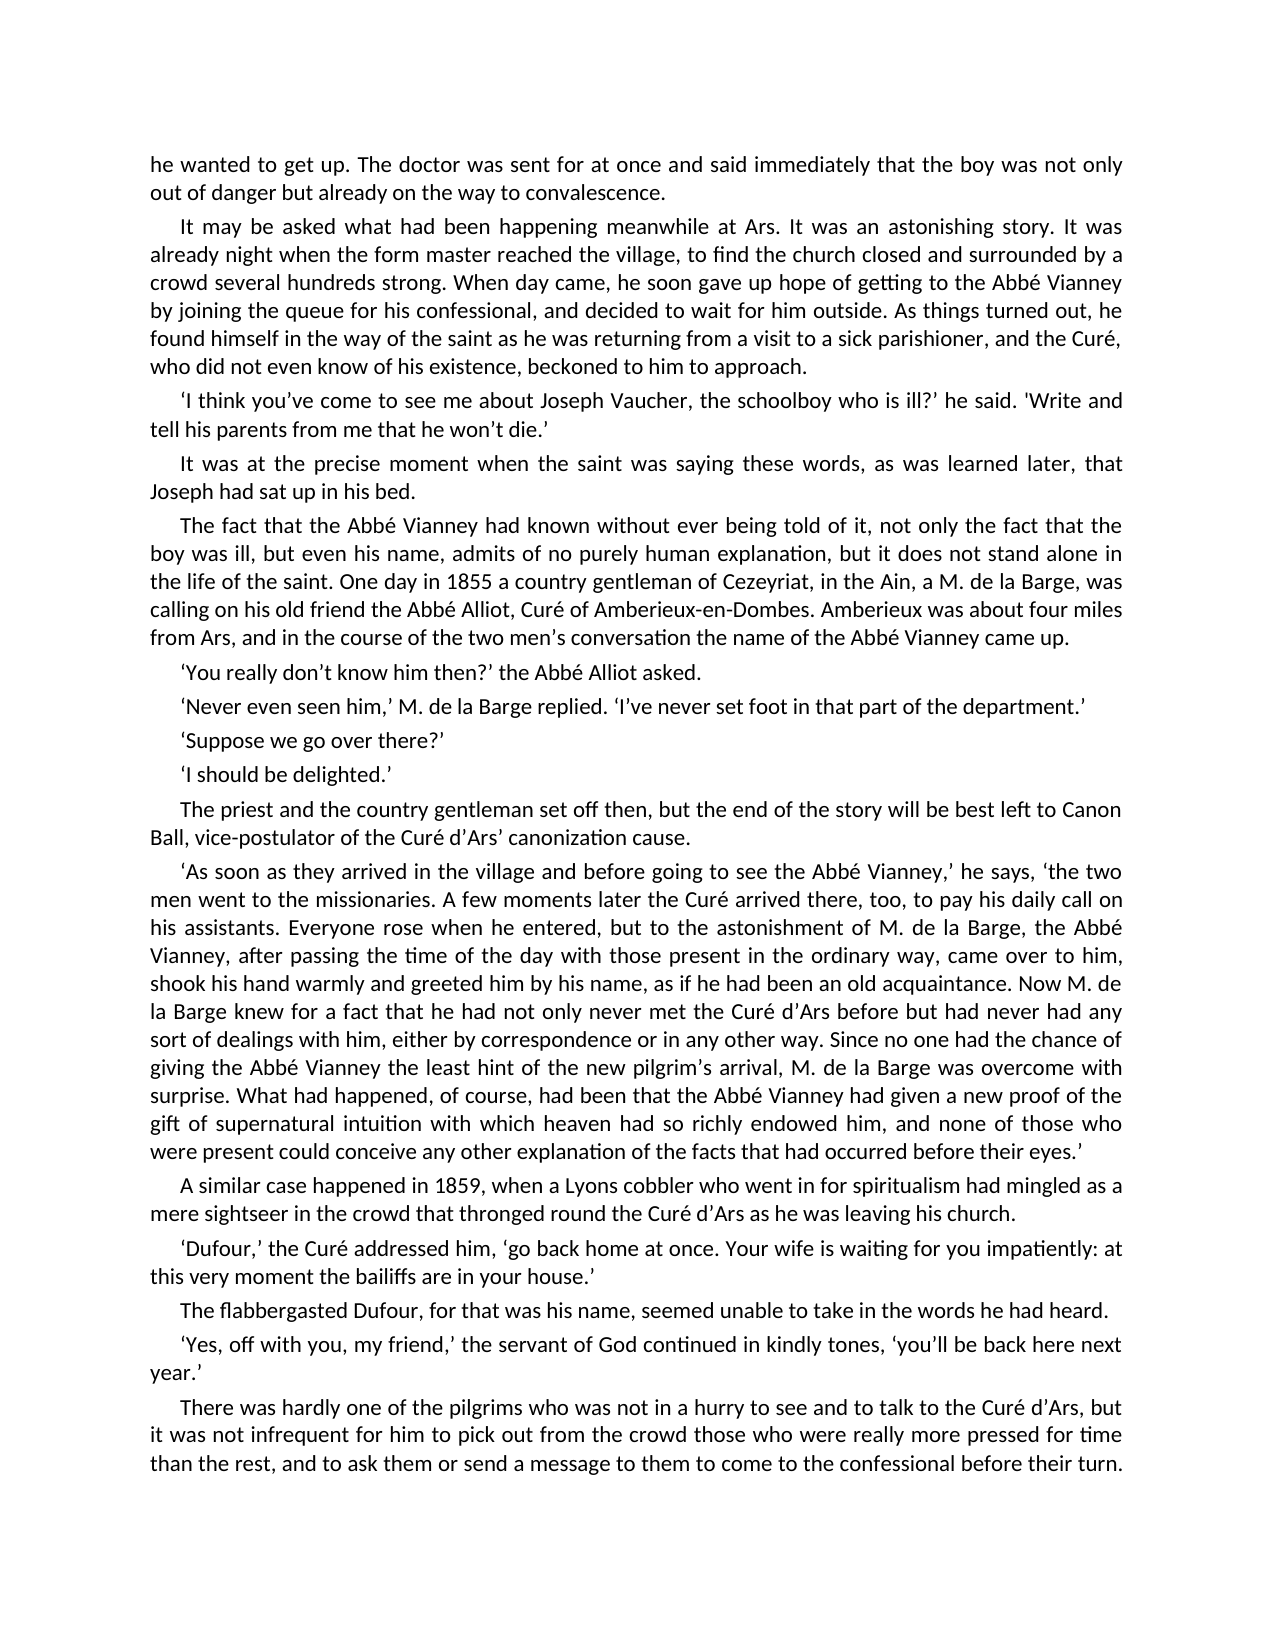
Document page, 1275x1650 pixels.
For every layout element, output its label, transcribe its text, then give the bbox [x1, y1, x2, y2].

text It may be asked what had been happening meanwhile at Ars. It was an astonishing story. It was already night when the form master reached the village, to find the church closed and surrounded by a crowd several hundreds strong. When day came, he soon gave up hope of getting to the Abbé Vianney by joining the queue for his confessional, and decided to wait for him outside. As things turned out, he found himself in the way of the saint as he was returning from a visit to a sick parishioner, and the Curé, who did not even know of his existence, beckoned to him to approach. [150, 212, 1125, 380]
text The flabbergasted Dufour, for that was his name, seemed unable to take in the words he had heard. [150, 1296, 1125, 1324]
text ‘Never even seen him,’ M. de la Barge replied. ‘I’ve never set foot in that part of the department.’ [150, 692, 1125, 720]
text ‘Yes, off with you, my friend,’ the servant of God continued in kindly tones, ‘you’ll be back here next year.’ [150, 1330, 1125, 1386]
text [150, 1393, 1125, 1477]
text The priest and the country gentleman set off then, but the end of the story will be best left to Canon Ball, vice-postulator of the Curé d’Ars’ canonization cause. [150, 795, 1125, 851]
text The fact that the Abbé Vianney had known without ever being told of it, not only the fact that the boy was ill, but even his name, admits of no purely human explanation, but it does not stand alone in the life of the saint. One day in 1855 a country gentleman of Cezeyriat, in the Ain, a M. de la Barge, was calling on his old friend the Abbé Alliot, Curé of Amberieux-en-Dombes. Amberieux was about four miles from Ars, and in the course of the two men’s conversation the name of the Abbé Vianney came up. [150, 511, 1125, 651]
text ‘I should be delighted.’ [150, 760, 1125, 788]
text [150, 150, 1125, 206]
text ‘As soon as they arrived in the village and before going to see the Abbé Vianney,’ he says, ‘the two men went to the missionaries. A few moments later the Curé arrived there, too, to pay his daily call on his assistants. Everyone rose when he entered, but to the astonishment of M. de la Barge, the Abbé Vianney, after passing the time of the day with those present in the ordinary way, came over to him, shook his hand warmly and greeted him by his name, as if he had been an old acquaintance. Now M. de la Barge knew for a fact that he had not only never met the Curé d’Ars before but had never had any sort of dealings with him, either by correspondence or in any other way. Since no one had the chance of giving the Abbé Vianney the least hint of the new pilgrim’s arrival, M. de la Barge was overcome with surprise. What had happened, of course, had been that the Abbé Vianney had given a new proof of the gift of supernatural intuition with which heaven had so richly endowed him, and none of those who were present could conceive any other explanation of the facts that had occurred before their eyes.’ [150, 857, 1125, 1165]
text ‘Suppose we go over there?’ [150, 726, 1125, 754]
text ‘I think you’ve come to see me about Joseph Vaucher, the schoolboy who is ill?’ he said. 'Write and tell his parents from me that he won’t die.’ [150, 387, 1125, 443]
text ‘You really don’t know him then?’ the Abbé Alliot asked. [150, 658, 1125, 686]
text ‘Dufour,’ the Curé addressed him, ‘go back home at once. Your wife is waiting for you impatiently: at this very moment the bailiffs are in your house.’ [150, 1234, 1125, 1290]
text It was at the precise moment when the saint was saying these words, as was learned later, that Joseph had sat up in his bed. [150, 449, 1125, 505]
text A similar case happened in 1859, when a Lyons cobbler who went in for spiritualism had mingled as a mere sightseer in the crowd that thronged round the Curé d’Ars as he was leaving his church. [150, 1171, 1125, 1227]
